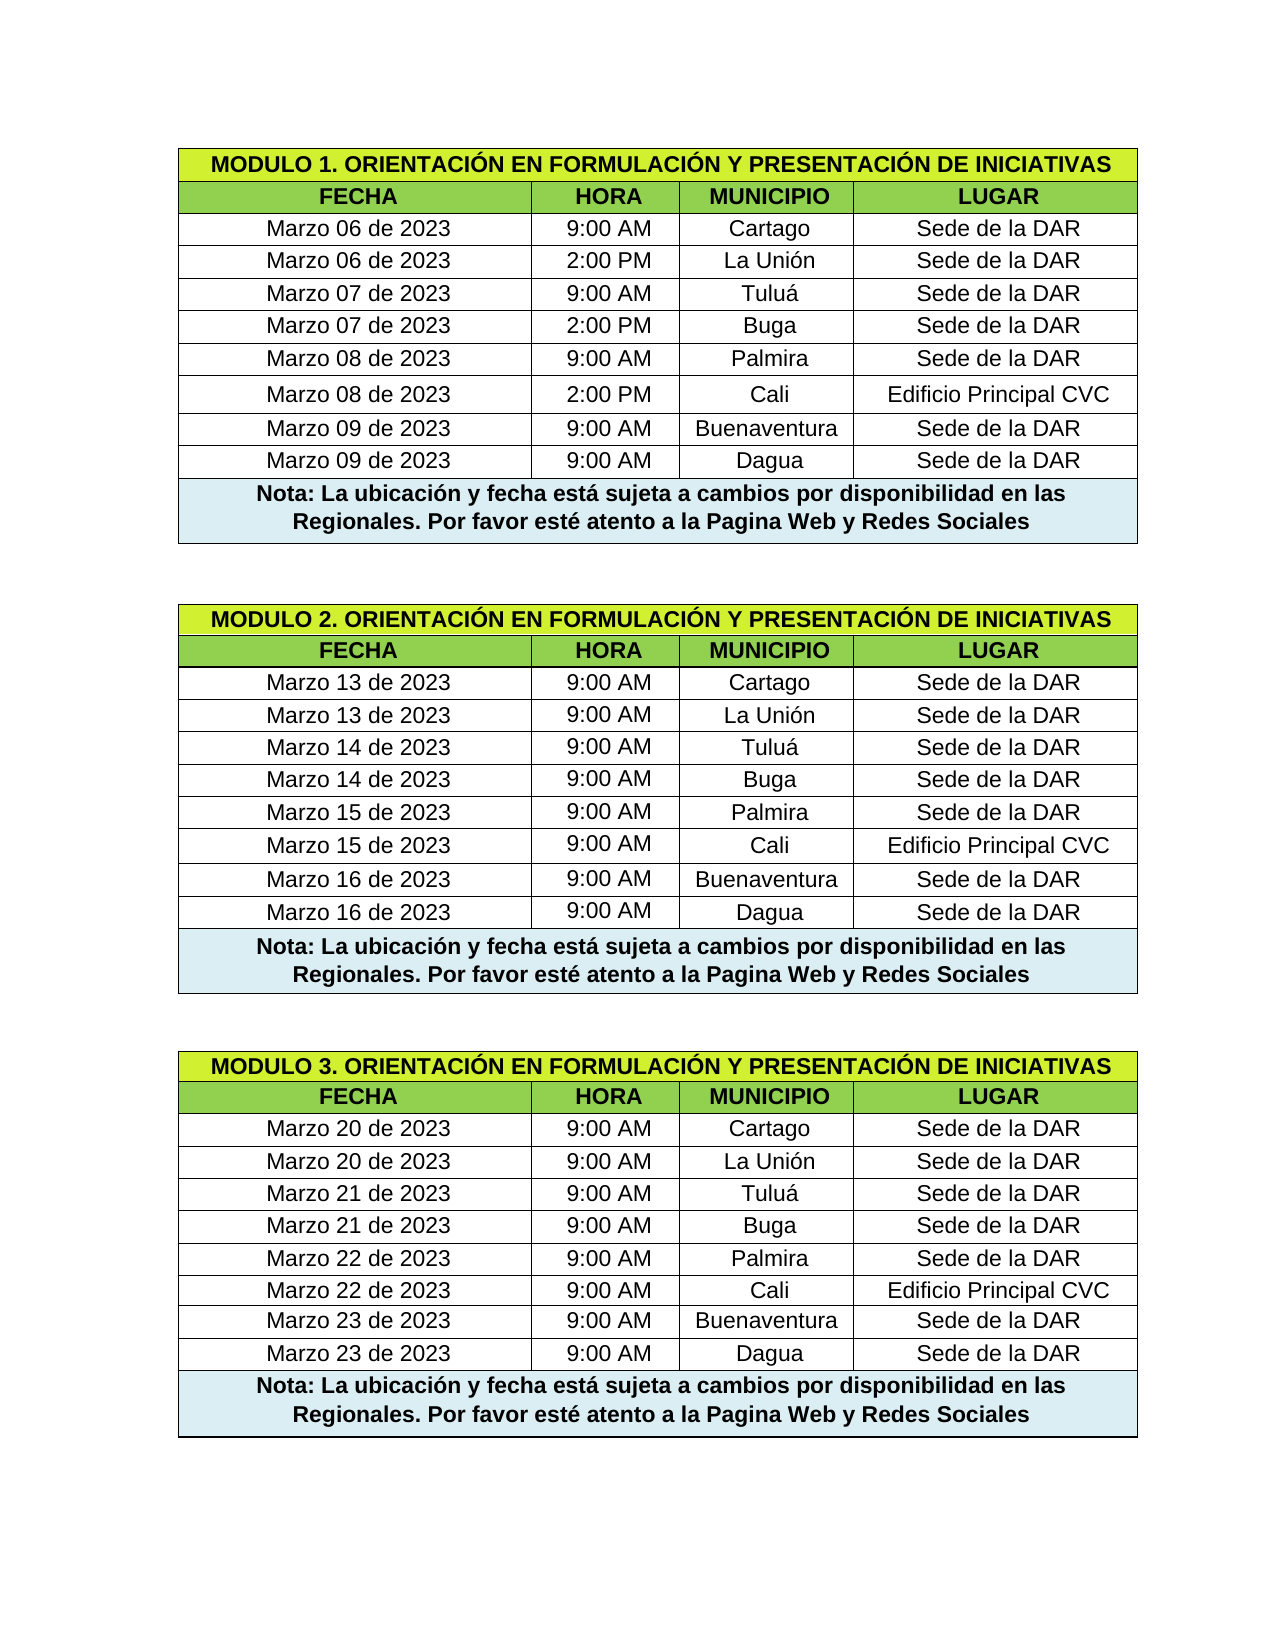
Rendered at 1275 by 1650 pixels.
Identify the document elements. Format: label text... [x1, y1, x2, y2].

table_cell Marzo 20 de 2023 [179, 1147, 531, 1178]
table_cell Sede de la DAR [854, 1244, 1137, 1275]
table_cell Buga [680, 765, 853, 796]
table_cell Buenaventura [680, 864, 853, 896]
table_cell Buenaventura [680, 1306, 853, 1337]
table_cell Marzo 23 de 2023 [179, 1306, 531, 1337]
table_cell Sede de la DAR [854, 414, 1137, 445]
table_cell Sede de la DAR [854, 765, 1137, 796]
table_cell La Unión [680, 700, 853, 731]
table_cell HORA [532, 182, 679, 213]
table_cell 9:00 AM [532, 1306, 679, 1337]
table_cell Cartago [680, 1114, 853, 1146]
table_cell 9:00 AM [532, 1211, 679, 1242]
table_cell HORA [532, 1082, 679, 1113]
table_cell 9:00 AM [532, 1179, 679, 1210]
table_cell FECHA [179, 182, 531, 213]
table_cell 9:00 AM [532, 344, 679, 375]
table_cell Sede de la DAR [854, 446, 1137, 478]
table_cell Sede de la DAR [854, 864, 1137, 896]
table_cell Sede de la DAR [854, 1306, 1137, 1337]
table_cell Sede de la DAR [854, 700, 1137, 731]
table_cell 9:00 AM [532, 1244, 679, 1275]
table_cell La Unión [680, 246, 853, 278]
table_cell Marzo 16 de 2023 [179, 897, 531, 928]
table_cell Cali [680, 829, 853, 863]
table_cell 9:00 AM [532, 765, 679, 796]
table_cell Edificio Principal CVC [854, 376, 1137, 413]
table_cell Dagua [680, 1339, 853, 1370]
table_cell Sede de la DAR [854, 1179, 1137, 1210]
table_cell 2:00 PM [532, 311, 679, 343]
table_cell Cartago [680, 214, 853, 245]
table_cell Marzo 16 de 2023 [179, 864, 531, 896]
table_cell Marzo 22 de 2023 [179, 1276, 531, 1305]
table_cell Marzo 23 de 2023 [179, 1339, 531, 1370]
table_cell Dagua [680, 446, 853, 478]
table_cell Sede de la DAR [854, 732, 1137, 763]
table_cell 9:00 AM [532, 668, 679, 699]
table_cell Marzo 13 de 2023 [179, 668, 531, 699]
table_cell Sede de la DAR [854, 668, 1137, 699]
table_cell Sede de la DAR [854, 279, 1137, 310]
table_cell Marzo 21 de 2023 [179, 1179, 531, 1210]
table_cell Edificio Principal CVC [854, 1276, 1137, 1305]
table_cell 9:00 AM [532, 864, 679, 896]
table_cell MUNICIPIO [680, 636, 853, 666]
table_cell LUGAR [854, 182, 1137, 213]
table_cell Marzo 15 de 2023 [179, 829, 531, 863]
table_cell 9:00 AM [532, 414, 679, 445]
table_cell Edificio Principal CVC [854, 829, 1137, 863]
table_cell Buga [680, 1211, 853, 1242]
table_cell Cali [680, 1276, 853, 1305]
table_cell Marzo 08 de 2023 [179, 376, 531, 413]
table_cell 9:00 AM [532, 1276, 679, 1305]
table_cell 2:00 PM [532, 376, 679, 413]
table_cell HORA [532, 636, 679, 666]
table_cell 9:00 AM [532, 1339, 679, 1370]
table_cell Nota: La ubicación y fecha está sujeta a cambios por disponibilidad en las Regionales. Por favor esté atento a la Pagina Web y Redes Sociales [179, 479, 1137, 543]
table_cell Cali [680, 376, 853, 413]
table_cell Marzo 09 de 2023 [179, 414, 531, 445]
table_cell Nota: La ubicación y fecha está sujeta a cambios por disponibilidad en las Regionales. Por favor esté atento a la Pagina Web y Redes Sociales [179, 1371, 1137, 1436]
table_cell La Unión [680, 1147, 853, 1178]
table_cell Marzo 07 de 2023 [179, 311, 531, 343]
table_cell Sede de la DAR [854, 344, 1137, 375]
table_header MODULO 2. ORIENTACIÓN EN FORMULACIÓN Y PRESENTACIÓN DE INICIATIVAS [179, 605, 1137, 634]
table_cell Sede de la DAR [854, 1211, 1137, 1242]
table_cell Sede de la DAR [854, 246, 1137, 278]
table_cell Marzo 14 de 2023 [179, 732, 531, 763]
table_cell Marzo 21 de 2023 [179, 1211, 531, 1242]
table_cell 9:00 AM [532, 797, 679, 828]
table_cell Palmira [680, 1244, 853, 1275]
table_cell Marzo 07 de 2023 [179, 279, 531, 310]
table_cell Sede de la DAR [854, 1114, 1137, 1146]
table_cell LUGAR [854, 1082, 1137, 1113]
table_cell Tuluá [680, 279, 853, 310]
table_cell FECHA [179, 1082, 531, 1113]
table_cell MUNICIPIO [680, 182, 853, 213]
table_cell Palmira [680, 797, 853, 828]
table_header MODULO 3. ORIENTACIÓN EN FORMULACIÓN Y PRESENTACIÓN DE INICIATIVAS [179, 1052, 1137, 1081]
table_cell Marzo 22 de 2023 [179, 1244, 531, 1275]
table_cell Sede de la DAR [854, 214, 1137, 245]
table_cell Sede de la DAR [854, 311, 1137, 343]
table_cell Sede de la DAR [854, 897, 1137, 928]
table_cell Nota: La ubicación y fecha está sujeta a cambios por disponibilidad en las Regionales. Por favor esté atento a la Pagina Web y Redes Sociales [179, 929, 1137, 993]
table_cell 9:00 AM [532, 1147, 679, 1178]
table_cell 9:00 AM [532, 829, 679, 863]
table_cell Buga [680, 311, 853, 343]
table_cell Marzo 09 de 2023 [179, 446, 531, 478]
table_cell Marzo 08 de 2023 [179, 344, 531, 375]
table_cell Palmira [680, 344, 853, 375]
table_cell FECHA [179, 636, 531, 666]
table_cell Dagua [680, 897, 853, 928]
table_cell 9:00 AM [532, 214, 679, 245]
table_cell Marzo 20 de 2023 [179, 1114, 531, 1146]
table_cell Marzo 06 de 2023 [179, 246, 531, 278]
table_cell Marzo 13 de 2023 [179, 700, 531, 731]
table_cell Marzo 06 de 2023 [179, 214, 531, 245]
table_cell 9:00 AM [532, 897, 679, 928]
table_cell Sede de la DAR [854, 1147, 1137, 1178]
table_cell 9:00 AM [532, 279, 679, 310]
table_cell 9:00 AM [532, 446, 679, 478]
table_cell 2:00 PM [532, 246, 679, 278]
table_cell Marzo 15 de 2023 [179, 797, 531, 828]
table_cell MUNICIPIO [680, 1082, 853, 1113]
table_cell 9:00 AM [532, 700, 679, 731]
table_cell Marzo 14 de 2023 [179, 765, 531, 796]
table_cell LUGAR [854, 636, 1137, 666]
table_header MODULO 1. ORIENTACIÓN EN FORMULACIÓN Y PRESENTACIÓN DE INICIATIVAS [179, 149, 1137, 181]
table_cell 9:00 AM [532, 732, 679, 763]
table_cell Sede de la DAR [854, 1339, 1137, 1370]
table_cell Cartago [680, 668, 853, 699]
table_cell Sede de la DAR [854, 797, 1137, 828]
table_cell Tuluá [680, 732, 853, 763]
table_cell Buenaventura [680, 414, 853, 445]
table_cell Tuluá [680, 1179, 853, 1210]
table_cell 9:00 AM [532, 1114, 679, 1146]
